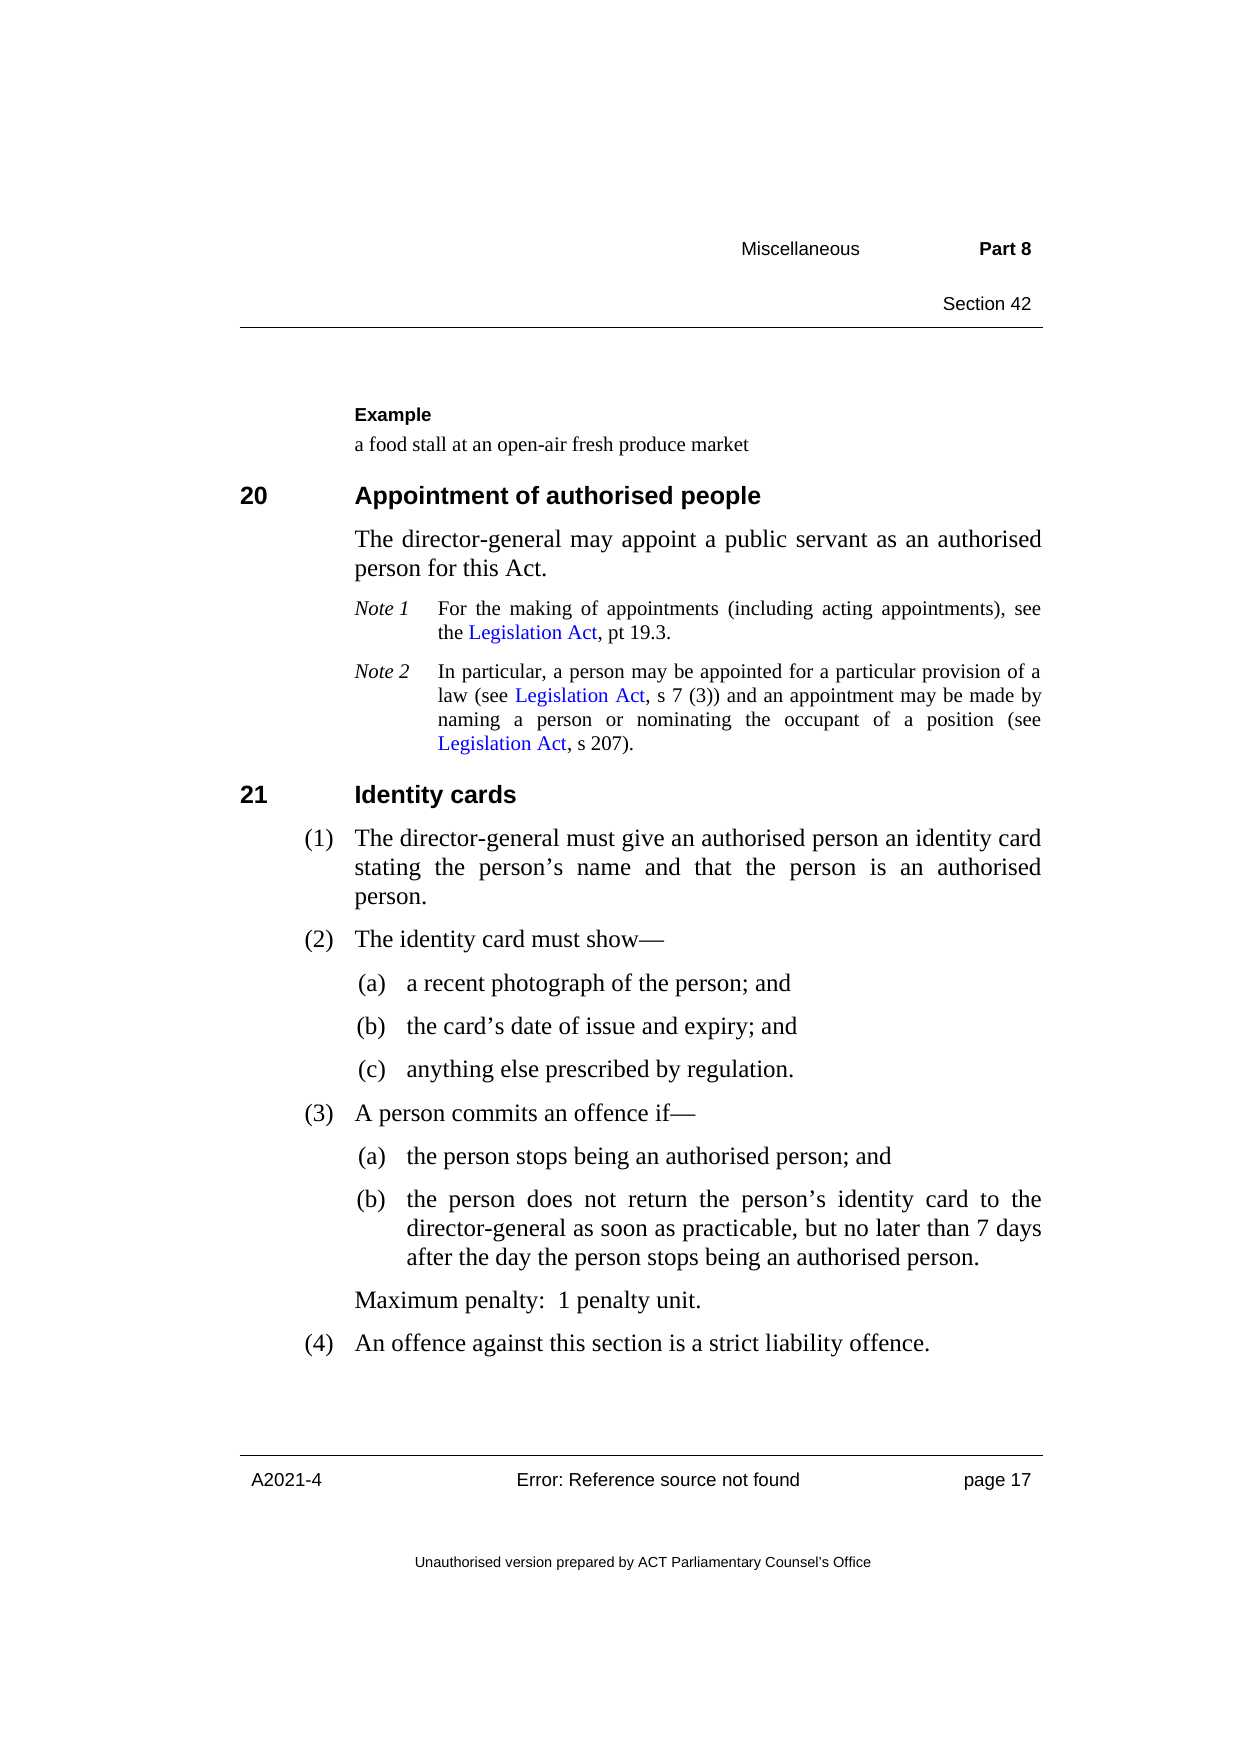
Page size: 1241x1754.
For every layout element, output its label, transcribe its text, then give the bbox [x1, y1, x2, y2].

text Maximum penalty: 1 penalty unit. [354, 1285, 1042, 1314]
text Note 1 For the making of appointments (including acting appointments), see the Legislation Act, pt 19.3. [354, 596, 1042, 644]
text (b) the person does not return the person’s identity card to the director-general as soon as practicable, but no later than 7 days after the day the person stops being an authorised person. [240, 1184, 1042, 1271]
text Note 2 In particular, a person may be appointed for a particular provision of a law (see Legislation Act, s 7 (3)) and an appointment may be made by naming a person or nominating the occupant of a position (see Legislation Act, s 207). [354, 659, 1042, 755]
text The director-general may appoint a public servant as an authorised person for this Act. [354, 524, 1042, 582]
text (b) the card’s date of issue and expiry; and [240, 1011, 1042, 1040]
text (c) anything else prescribed by regulation. [240, 1054, 1042, 1083]
text (a) the person stops being an authorised person; and [240, 1141, 1042, 1170]
text (4) An offence against this section is a strict liability offence. [240, 1328, 1042, 1357]
text (3) A person commits an offence if— [240, 1098, 1042, 1126]
text Example [354, 404, 1042, 426]
text a food stall at an open-air fresh produce market [354, 432, 1042, 456]
text 21 Identity cards [240, 780, 1042, 809]
text (1) The director-general must give an authorised person an identity card stating the person’s name and that the person is an authorised person. [240, 823, 1042, 910]
text (a) a recent photograph of the person; and [240, 968, 1042, 996]
text 20 Appointment of authorised people [240, 481, 1042, 509]
text (2) The identity card must show— [240, 924, 1042, 953]
